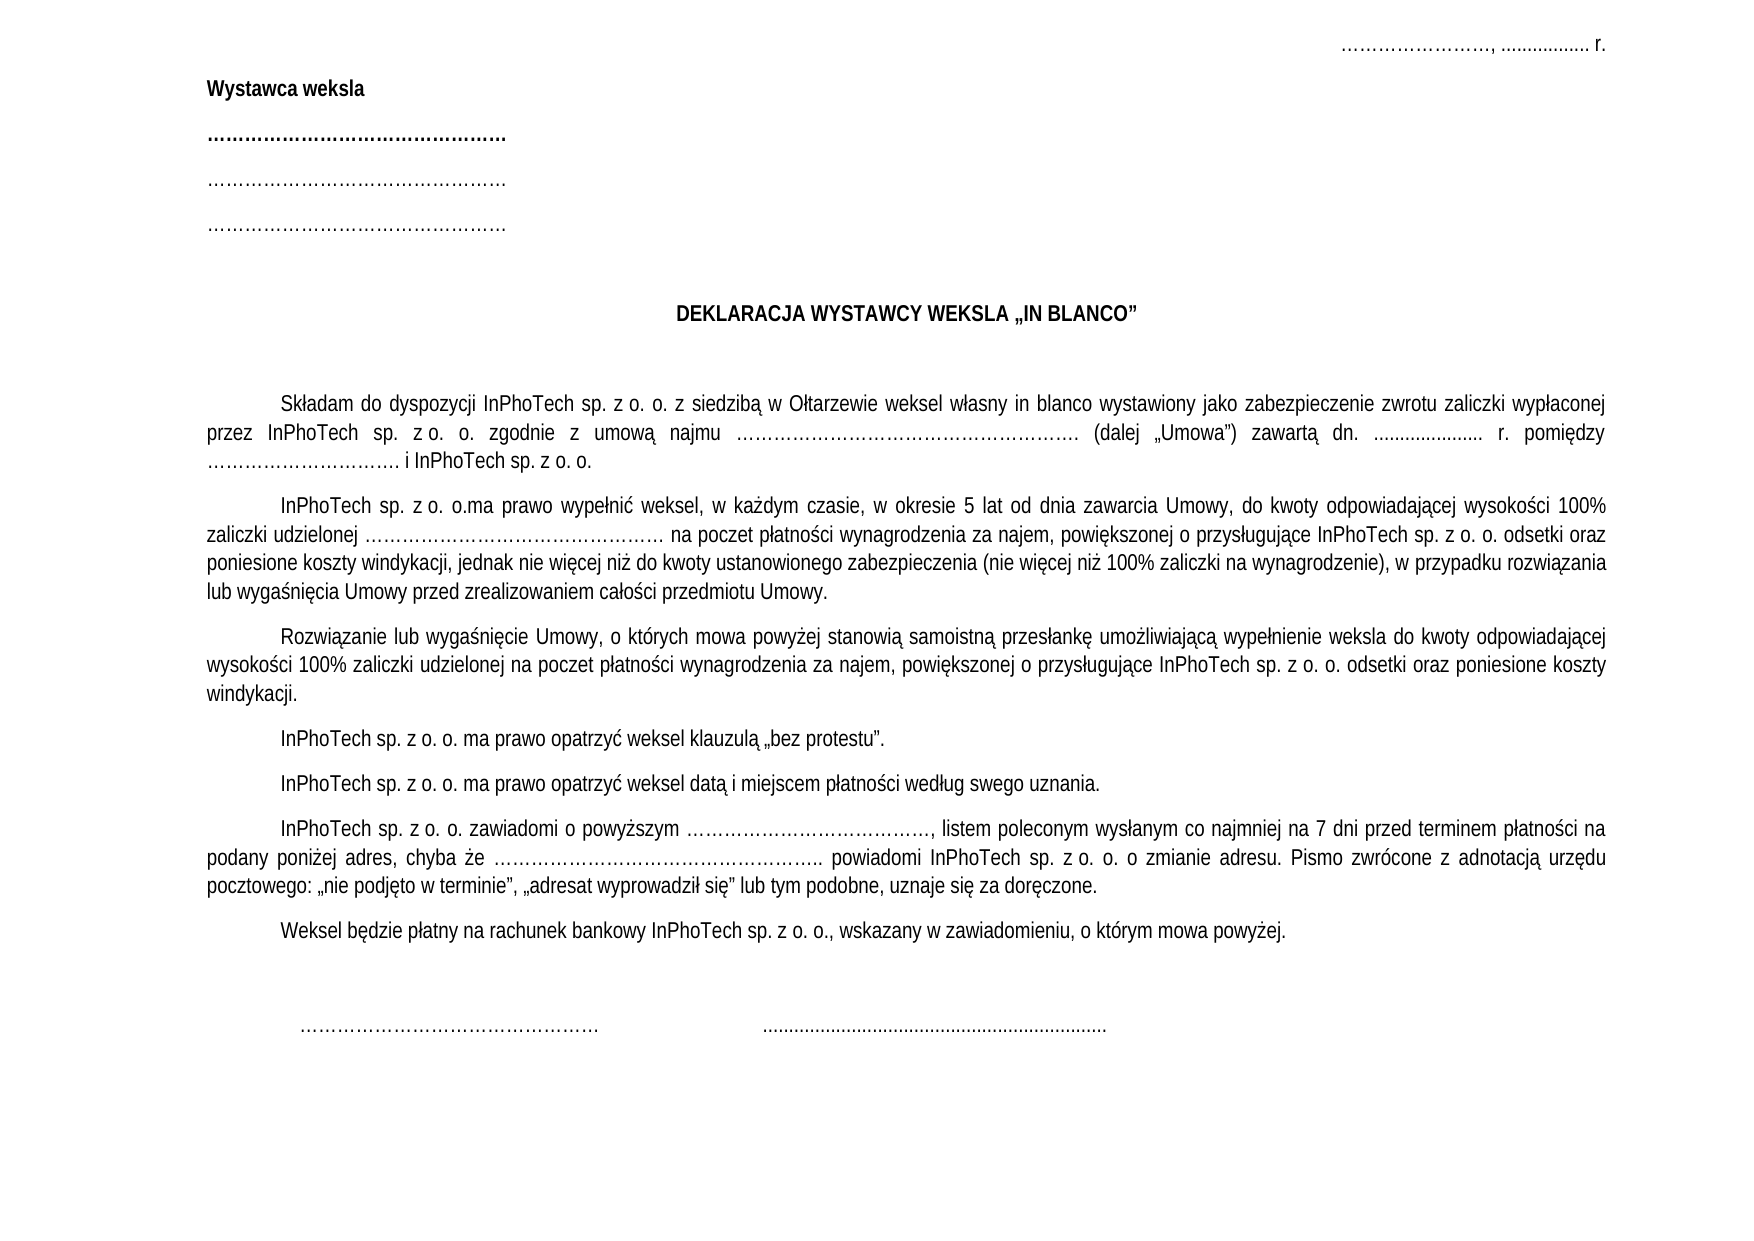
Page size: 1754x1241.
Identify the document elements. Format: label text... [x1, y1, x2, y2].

text InPhoTech sp. z o. o. ma prawo opatrzyć weksel datą i miejscem płatności według swego uznania. [207, 770, 1606, 796]
text ………………………………………… [207, 210, 1606, 236]
text ……………………, ................. r. [207, 29, 1606, 56]
text InPhoTech sp. z o. o. ma prawo opatrzyć weksel klauzulą „bez protestu”. [207, 725, 1606, 751]
text DEKLARACJA WYSTAWCY WEKSLA „IN BLANCO” [207, 300, 1606, 327]
text Składam do dyspozycji InPhoTech sp. z o. o. z siedzibą w Ołtarzewie weksel własny in blanco wystawiony jako zabezpieczenie zwrotu zaliczki wypłaconej przez InPhoTech sp. z o. o. zgodnie z umową najmu ………………………………………………. (dalej „Umowa”) zawartą dn. ..................... r. pomiędzy …………………………. i InPhoTech sp. z o. o. [207, 390, 1606, 474]
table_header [207, 1007, 692, 1056]
text Wystawca weksla [207, 75, 1606, 101]
text ………………………………………… [207, 120, 1606, 146]
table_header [692, 1007, 1178, 1056]
text InPhoTech sp. z o. o. zawiadomi o powyższym …………………………………, listem poleconym wysłanym co najmniej na 7 dni przed terminem płatności na podany poniżej adres, chyba że …………………………………………….. powiadomi InPhoTech sp. z o. o. o zmianie adresu. Pismo zwrócone z adnotacją urzędu pocztowego: „nie podjęto w terminie”, „adresat wyprowadził się” lub tym podobne, uznaje się za doręczone. [207, 815, 1606, 898]
text InPhoTech sp. z o. o.ma prawo wypełnić weksel, w każdym czasie, w okresie 5 lat od dnia zawarcia Umowy, do kwoty odpowiadającej wysokości 100% zaliczki udzielonej ………………………………………… na poczet płatności wynagrodzenia za najem, powiększonej o przysługujące InPhoTech sp. z o. o. odsetki oraz poniesione koszty windykacji, jednak nie więcej niż do kwoty ustanowionego zabezpieczenia (nie więcej niż 100% zaliczki na wynagrodzenie), w przypadku rozwiązania lub wygaśnięcia Umowy przed zrealizowaniem całości przedmiotu Umowy. [207, 492, 1606, 604]
text ………………………………………… [207, 165, 1606, 191]
text Rozwiązanie lub wygaśnięcie Umowy, o których mowa powyżej stanowią samoistną przesłankę umożliwiającą wypełnienie weksla do kwoty odpowiadającej wysokości 100% zaliczki udzielonej na poczet płatności wynagrodzenia za najem, powiększonej o przysługujące InPhoTech sp. z o. o. odsetki oraz poniesione koszty windykacji. [207, 623, 1606, 706]
text Weksel będzie płatny na rachunek bankowy InPhoTech sp. z o. o., wskazany w zawiadomieniu, o którym mowa powyżej. [207, 917, 1606, 943]
